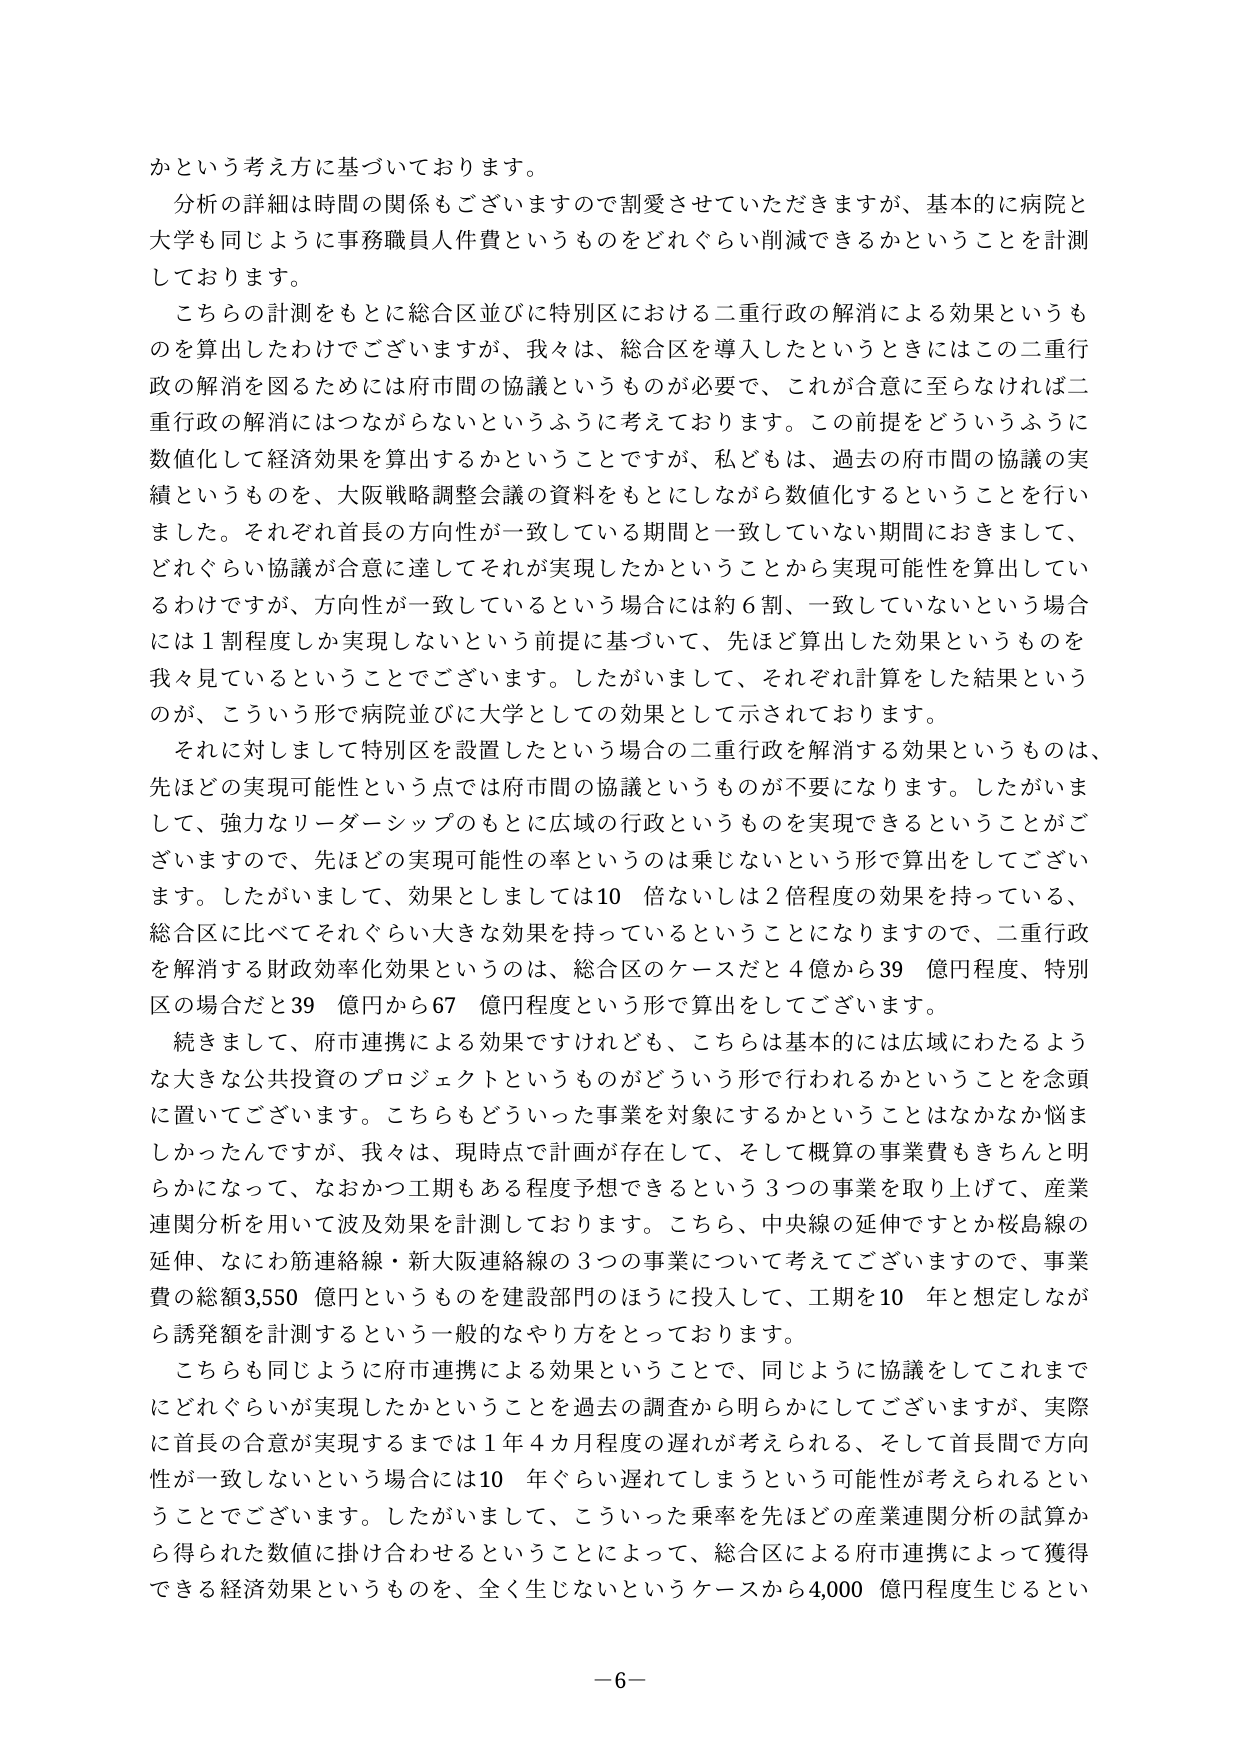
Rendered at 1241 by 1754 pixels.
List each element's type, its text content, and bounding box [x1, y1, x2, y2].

text それに対しまして特別区を設置したという場合の二重行政を解消する効果というものは、先ほどの実現可能性という点では府市間の協議というものが不要になります。したがいまして、強力なリーダーシップのもとに広域の行政というものを実現できるということがございますので、先ほどの実現可能性の率というのは乗じないという形で算出をしてございます。したがいまして、効果としましては10倍ないしは２倍程度の効果を持っている、総合区に比べてそれぐらい大きな効果を持っているということになりますので、二重行政を解消する財政効率化効果というのは、総合区のケースだと４億から39億円程度、特別区の場合だと39億円から67億円程度という形で算出をしてございます。 [149, 731, 1091, 1023]
text 続きまして、府市連携による効果ですけれども、こちらは基本的には広域にわたるような大きな公共投資のプロジェクトというものがどういう形で行われるかということを念頭に置いてございます。こちらもどういった事業を対象にするかということはなかなか悩ましかったんですが、我々は、現時点で計画が存在して、そして概算の事業費もきちんと明らかになって、なおかつ工期もある程度予想できるという３つの事業を取り上げて、産業連関分析を用いて波及効果を計測しております。こちら、中央線の延伸ですとか桜島線の延伸、なにわ筋連絡線・新大阪連絡線の３つの事業について考えてございますので、事業費の総額3,550億円というものを建設部門のほうに投入して、工期を10年と想定しながら誘発額を計測するという一般的なやり方をとっております。 [149, 1023, 1091, 1351]
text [149, 1351, 1091, 1606]
text 分析の詳細は時間の関係もございますので割愛させていただきますが、基本的に病院と大学も同じように事務職員人件費というものをどれぐらい削減できるかということを計測しております。 [149, 184, 1091, 294]
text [149, 148, 1091, 184]
text こちらの計測をもとに総合区並びに特別区における二重行政の解消による効果というものを算出したわけでございますが、我々は、総合区を導入したというときにはこの二重行政の解消を図るためには府市間の協議というものが必要で、これが合意に至らなければ二重行政の解消にはつながらないというふうに考えております。この前提をどういうふうに数値化して経済効果を算出するかということですが、私どもは、過去の府市間の協議の実績というものを、大阪戦略調整会議の資料をもとにしながら数値化するということを行いました。それぞれ首長の方向性が一致している期間と一致していない期間におきまして、どれぐらい協議が合意に達してそれが実現したかということから実現可能性を算出しているわけですが、方向性が一致しているという場合には約６割、一致していないという場合には１割程度しか実現しないという前提に基づいて、先ほど算出した効果というものを我々見ているということでございます。したがいまして、それぞれ計算をした結果というのが、こういう形で病院並びに大学としての効果として示されております。 [149, 294, 1091, 731]
